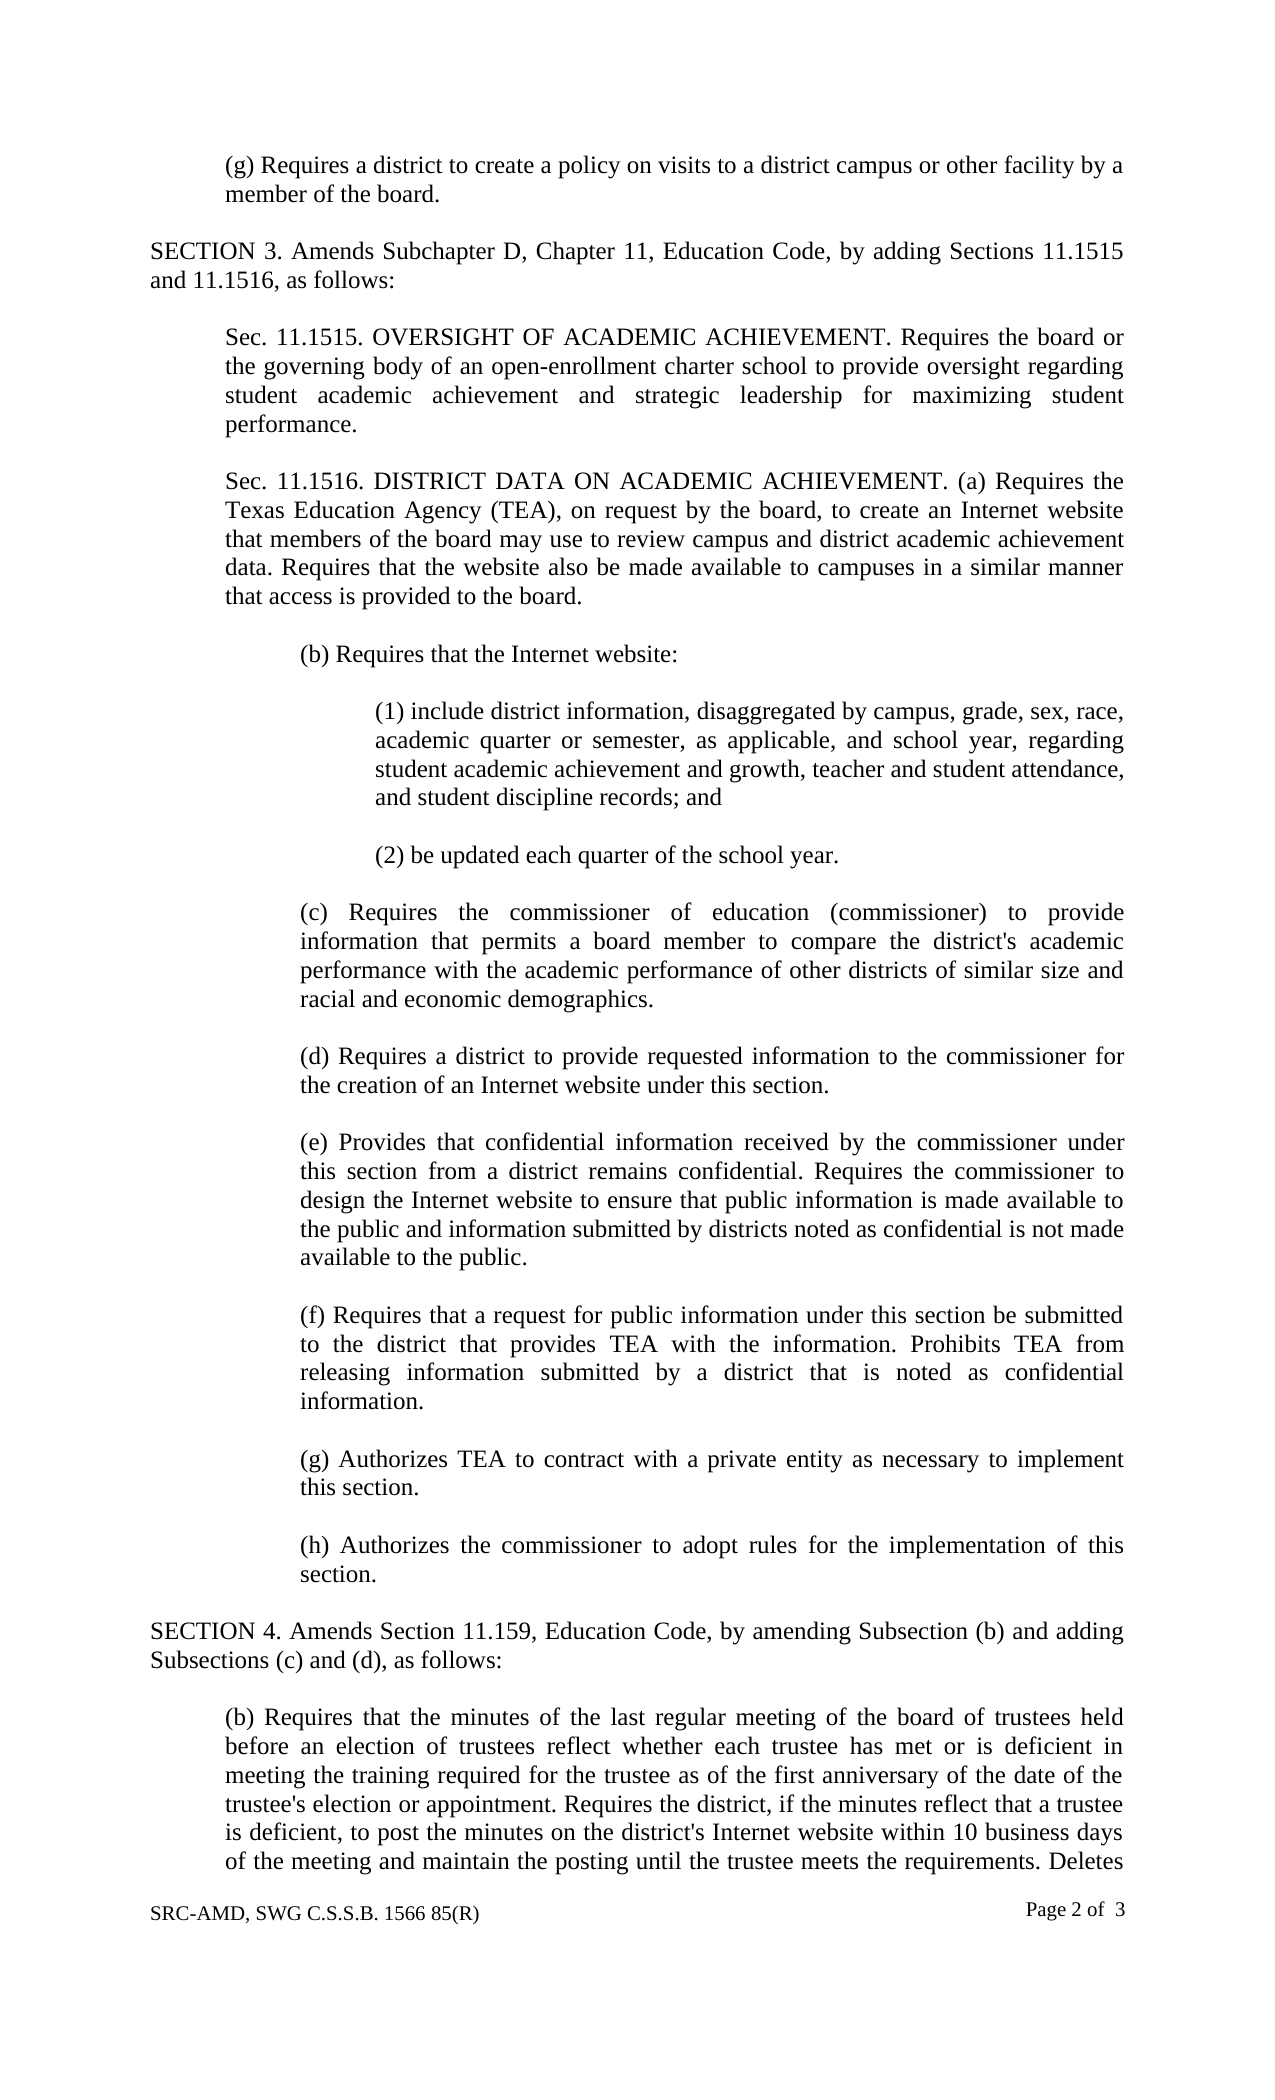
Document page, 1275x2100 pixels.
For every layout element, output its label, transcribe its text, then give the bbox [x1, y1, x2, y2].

text (b) Requires that the Internet website: [300, 639, 1125, 667]
text Sec. 11.1515. OVERSIGHT OF ACADEMIC ACHIEVEMENT. Requires the board or the governing body of an open-enrollment charter school to provide oversight regarding student academic achievement and strategic leadership for maximizing student performance. [225, 322, 1125, 437]
text SECTION 3. Amends Subchapter D, Chapter 11, Education Code, by adding Sections 11.1515 and 11.1516, as follows: [150, 236, 1125, 294]
text (d) Requires a district to provide requested information to the commissioner for the creation of an Internet website under this section. [300, 1041, 1125, 1099]
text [225, 1702, 1125, 1875]
text (e) Provides that confidential information received by the commissioner under this section from a district remains confidential. Requires the commissioner to design the Internet website to ensure that public information is made available to the public and information submitted by districts noted as confidential is not made available to the public. [300, 1127, 1125, 1271]
text SECTION 4. Amends Section 11.159, Education Code, by amending Subsection (b) and adding Subsections (c) and (d), as follows: [150, 1616, 1125, 1674]
text (h) Authorizes the commissioner to adopt rules for the implementation of this section. [300, 1530, 1125, 1587]
text Sec. 11.1516. DISTRICT DATA ON ACADEMIC ACHIEVEMENT. (a) Requires the Texas Education Agency (TEA), on request by the board, to create an Internet website that members of the board may use to review campus and district academic achievement data. Requires that the website also be made available to campuses in a similar manner that access is provided to the board. [225, 466, 1125, 610]
text (1) include district information, disaggregated by campus, grade, sex, race, academic quarter or semester, as applicable, and school year, regarding student academic achievement and growth, teacher and student attendance, and student discipline records; and [375, 696, 1125, 811]
text (2) be updated each quarter of the school year. [375, 840, 1125, 869]
text (f) Requires that a request for public information under this section be submitted to the district that provides TEA with the information. Prohibits TEA from releasing information submitted by a district that is noted as confidential information. [300, 1300, 1125, 1415]
text (c) Requires the commissioner of education (commissioner) to provide information that permits a board member to compare the district's academic performance with the academic performance of other districts of similar size and racial and economic demographics. [300, 897, 1125, 1012]
text (g) Requires a district to create a policy on visits to a district campus or other facility by a member of the board. [225, 150, 1125, 207]
text (g) Authorizes TEA to contract with a private entity as necessary to implement this section. [300, 1444, 1125, 1501]
